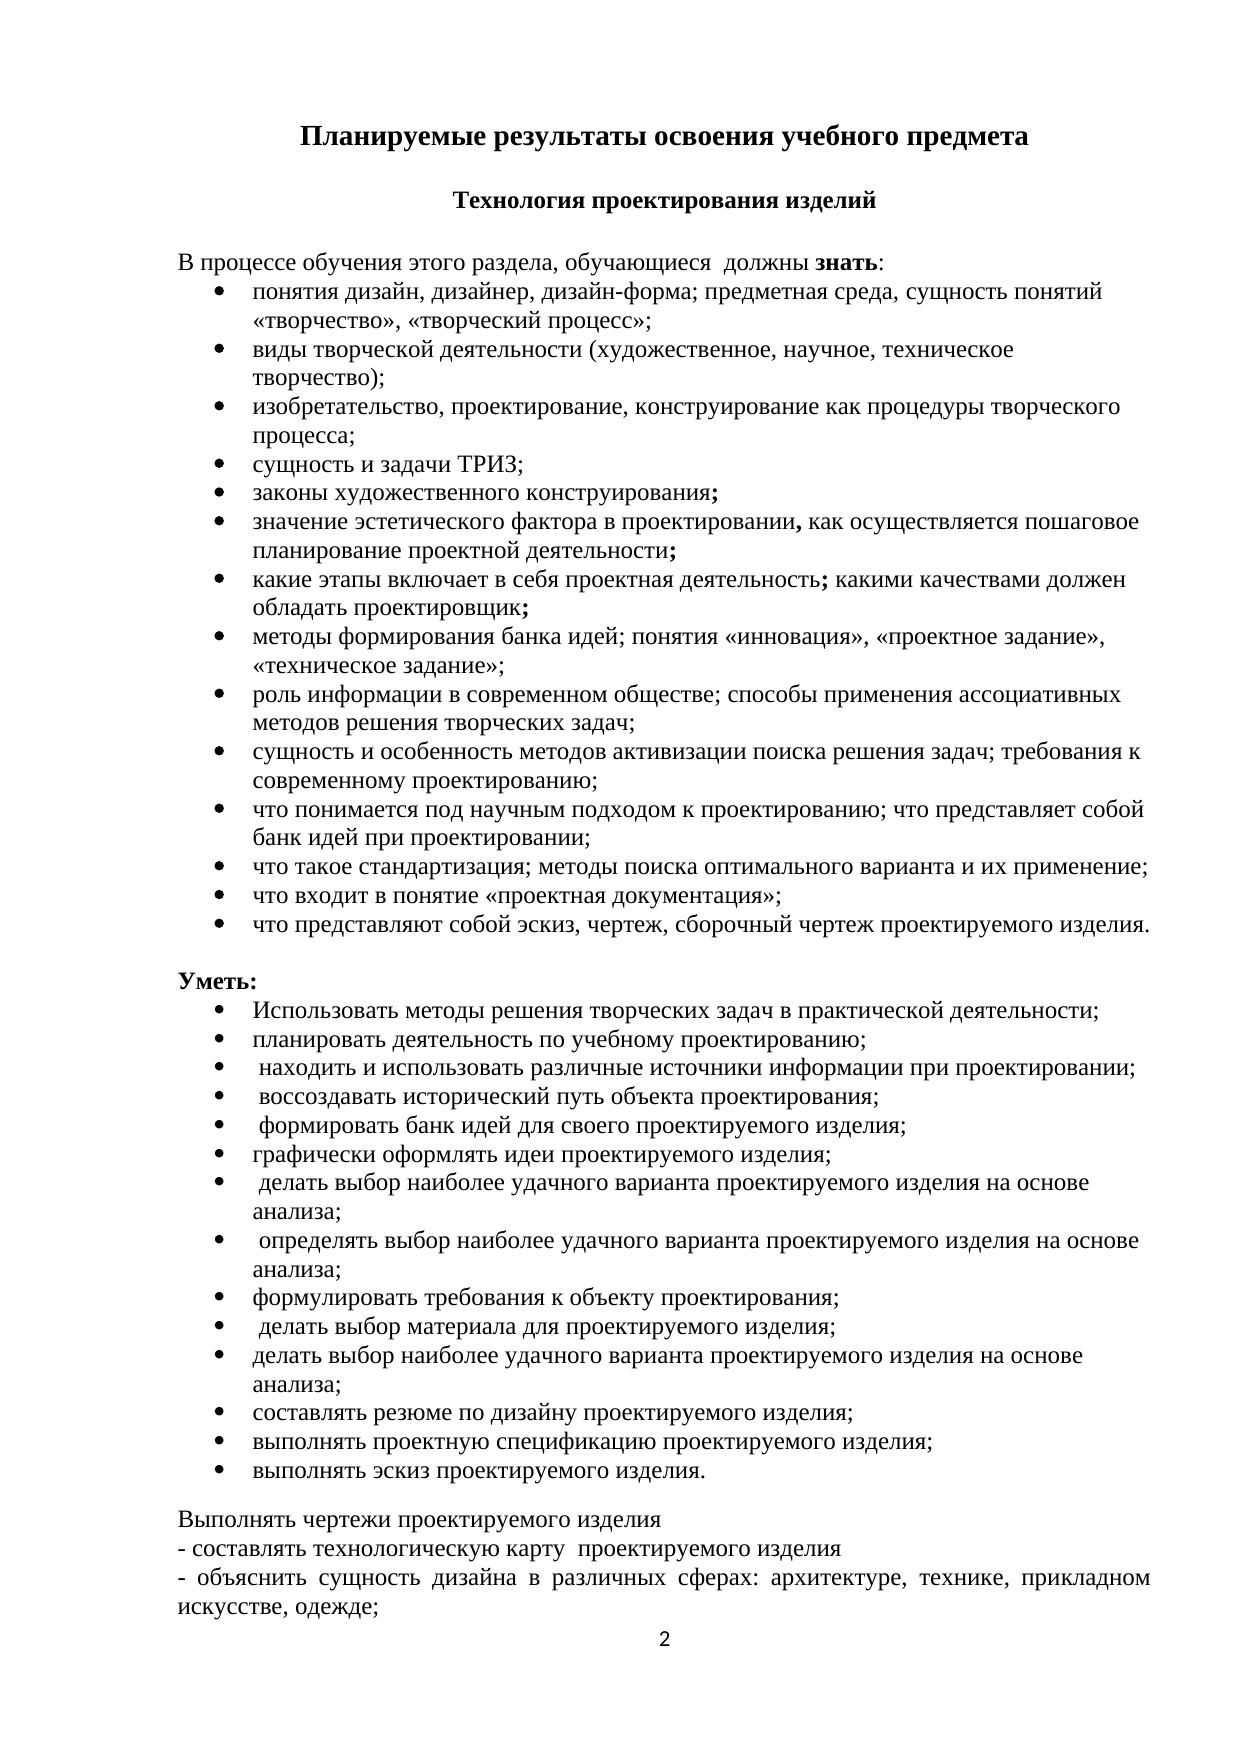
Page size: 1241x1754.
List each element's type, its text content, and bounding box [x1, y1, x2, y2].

list что входит в понятие «проектная документация»; [215, 880, 1152, 909]
list выполнять эскиз проектируемого изделия. [215, 1455, 1152, 1484]
text - объяснить сущность дизайна в различных сферах: архитектуре, технике, прикладном искусстве, одежде; [177, 1562, 1152, 1619]
text Технология проектирования изделий [177, 185, 1152, 214]
list что представляют собой эскиз, чертеж, сборочный чертеж проектируемого изделия. [215, 909, 1152, 937]
list делать выбор наиболее удачного варианта проектируемого изделия на основе анализа; [215, 1167, 1152, 1225]
list сущность и задачи ТРИЗ; [215, 449, 1152, 477]
list формировать банк идей для своего проектируемого изделия; [215, 1110, 1152, 1139]
list составлять резюме по дизайну проектируемого изделия; [215, 1397, 1152, 1426]
text Уметь: [177, 966, 1152, 995]
list формулировать требования к объекту проектирования; [215, 1282, 1152, 1311]
text Планируемые результаты освоения учебного предмета [177, 118, 1152, 152]
text В процессе обучения этого раздела, обучающиеся должны знать: [177, 247, 1152, 276]
list изобретательство, проектирование, конструирование как процедуры творческого процесса; [215, 391, 1152, 449]
list графически оформлять идеи проектируемого изделия; [215, 1139, 1152, 1167]
text - составлять технологическую карту проектируемого изделия [177, 1533, 1152, 1562]
list что понимается под научным подходом к проектированию; что представляет собой банк идей при проектировании; [215, 794, 1152, 851]
list находить и использовать различные источники информации при проектировании; [215, 1052, 1152, 1081]
list определять выбор наиболее удачного варианта проектируемого изделия на основе анализа; [215, 1225, 1152, 1282]
list выполнять проектную спецификацию проектируемого изделия; [215, 1426, 1152, 1455]
list методы формирования банка идей; понятия «инновация», «проектное задание», «техническое задание»; [215, 621, 1152, 679]
list что такое стандартизация; методы поиска оптимального варианта и их применение; [215, 851, 1152, 880]
list роль информации в современном обществе; способы применения ассоциативных методов решения творческих задач; [215, 679, 1152, 736]
list делать выбор материала для проектируемого изделия; [215, 1311, 1152, 1340]
list воссоздавать исторический путь объекта проектирования; [215, 1081, 1152, 1110]
list Использовать методы решения творческих задач в практической деятельности; [215, 995, 1152, 1024]
list делать выбор наиболее удачного варианта проектируемого изделия на основе анализа; [215, 1340, 1152, 1397]
list какие этапы включает в себя проектная деятельность; какими качествами должен обладать проектировщик; [215, 564, 1152, 621]
list законы художественного конструирования; [215, 477, 1152, 506]
list сущность и особенность методов активизации поиска решения задач; требования к современному проектированию; [215, 736, 1152, 794]
list виды творческой деятельности (художественное, научное, техническое творчество); [215, 334, 1152, 391]
list понятия дизайн, дизайнер, дизайн-форма; предметная среда, сущность понятий «творчество», «творческий процесс»; [215, 276, 1152, 334]
text Выполнять чертежи проектируемого изделия [177, 1504, 1152, 1533]
list планировать деятельность по учебному проектированию; [215, 1024, 1152, 1052]
list значение эстетического фактора в проектировании, как осуществляется пошаговое планирование проектной деятельности; [215, 506, 1152, 564]
